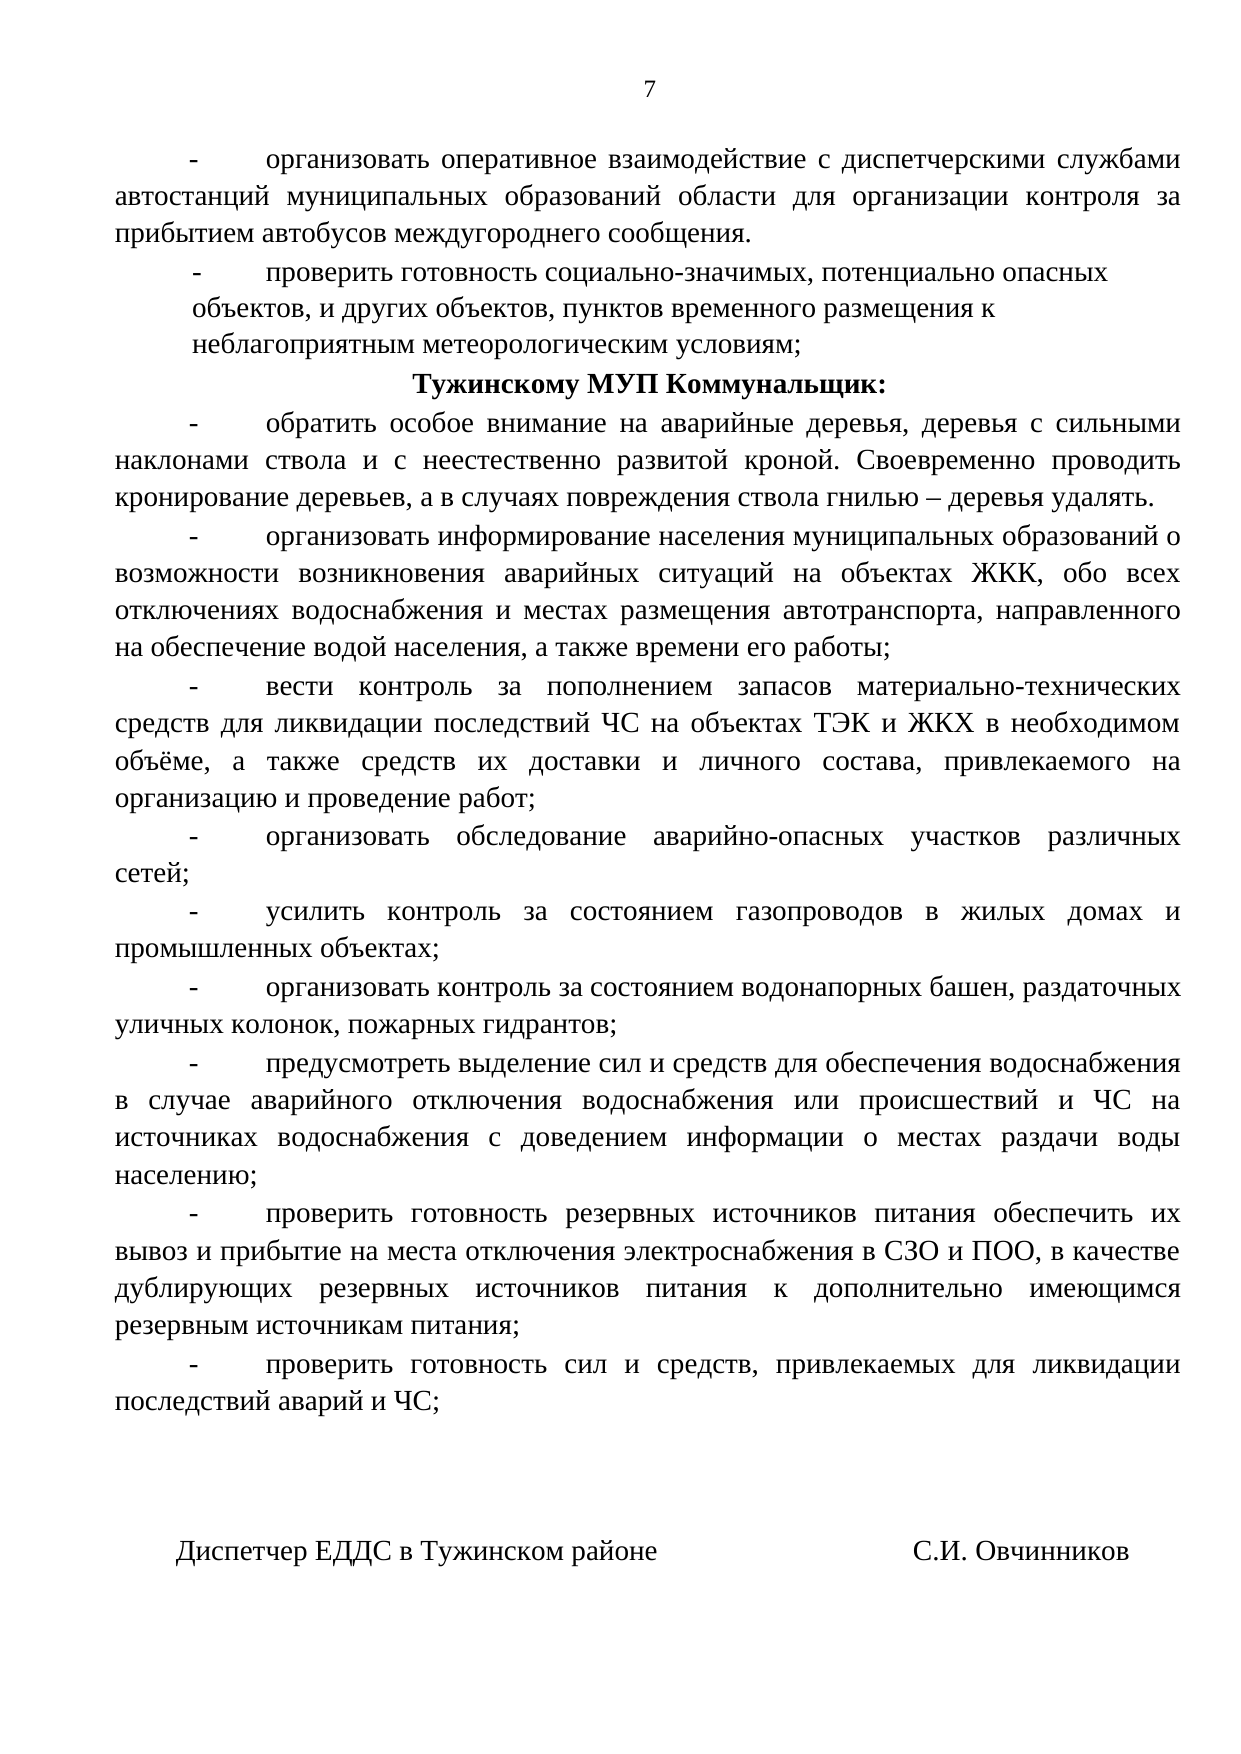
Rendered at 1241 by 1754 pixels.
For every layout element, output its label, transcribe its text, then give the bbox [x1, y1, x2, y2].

text Диспетчер ЕДДС в Тужинском районе С.И. Овчинников [118, 1533, 1187, 1567]
list организовать обследование аварийно-опасных участков различных сетей; [114, 818, 1182, 888]
list проверить готовность резервных источников питания обеспечить их вывоз и прибытие на места отключения электроснабжения в СЗО и ПОО, в качестве дублирующих резервных источников питания к дополнительно имеющимся резервным источникам питания; [114, 1196, 1182, 1341]
list усилить контроль за состоянием газопроводов в жилых домах и промышленных объектах; [114, 893, 1182, 964]
list вести контроль за пополнением запасов материально-технических средств для ликвидации последствий ЧС на объектах ТЭК и ЖКХ в необходимом объёме, а также средств их доставки и личного состава, привлекаемого на организацию и проведение работ; [114, 668, 1182, 813]
list проверить готовность социально-значимых, потенциально опасных объектов, и других объектов, пунктов временного размещения к неблагоприятным метеорологическим условиям; [192, 254, 1200, 360]
text Тужинскому МУП Коммунальщик: [118, 366, 1181, 399]
list обратить особое внимание на аварийные деревья, деревья с сильными наклонами ствола и с неестественно развитой кроной. Своевременно проводить кронирование деревьев, а в случаях повреждения ствола гнилью – деревья удалять. [114, 405, 1182, 513]
list предусмотреть выделение сил и средств для обеспечения водоснабжения в случае аварийного отключения водоснабжения или происшествий и ЧС на источниках водоснабжения с доведением информации о местах раздачи воды населению; [114, 1045, 1182, 1190]
list организовать контроль за состоянием водонапорных башен, раздаточных уличных колонок, пожарных гидрантов; [114, 969, 1182, 1040]
list организовать оперативное взаимодействие с диспетчерскими службами автостанций муниципальных образований области для организации контроля за прибытием автобусов междугороднего сообщения. [114, 141, 1182, 249]
list организовать информирование населения муниципальных образований о возможности возникновения аварийных ситуаций на объектах ЖКК, обо всех отключениях водоснабжения и местах размещения автотранспорта, направленного на обеспечение водой населения, а также времени его работы; [114, 518, 1182, 663]
list проверить готовность сил и средств, привлекаемых для ликвидации последствий аварий и ЧС; [114, 1346, 1182, 1417]
